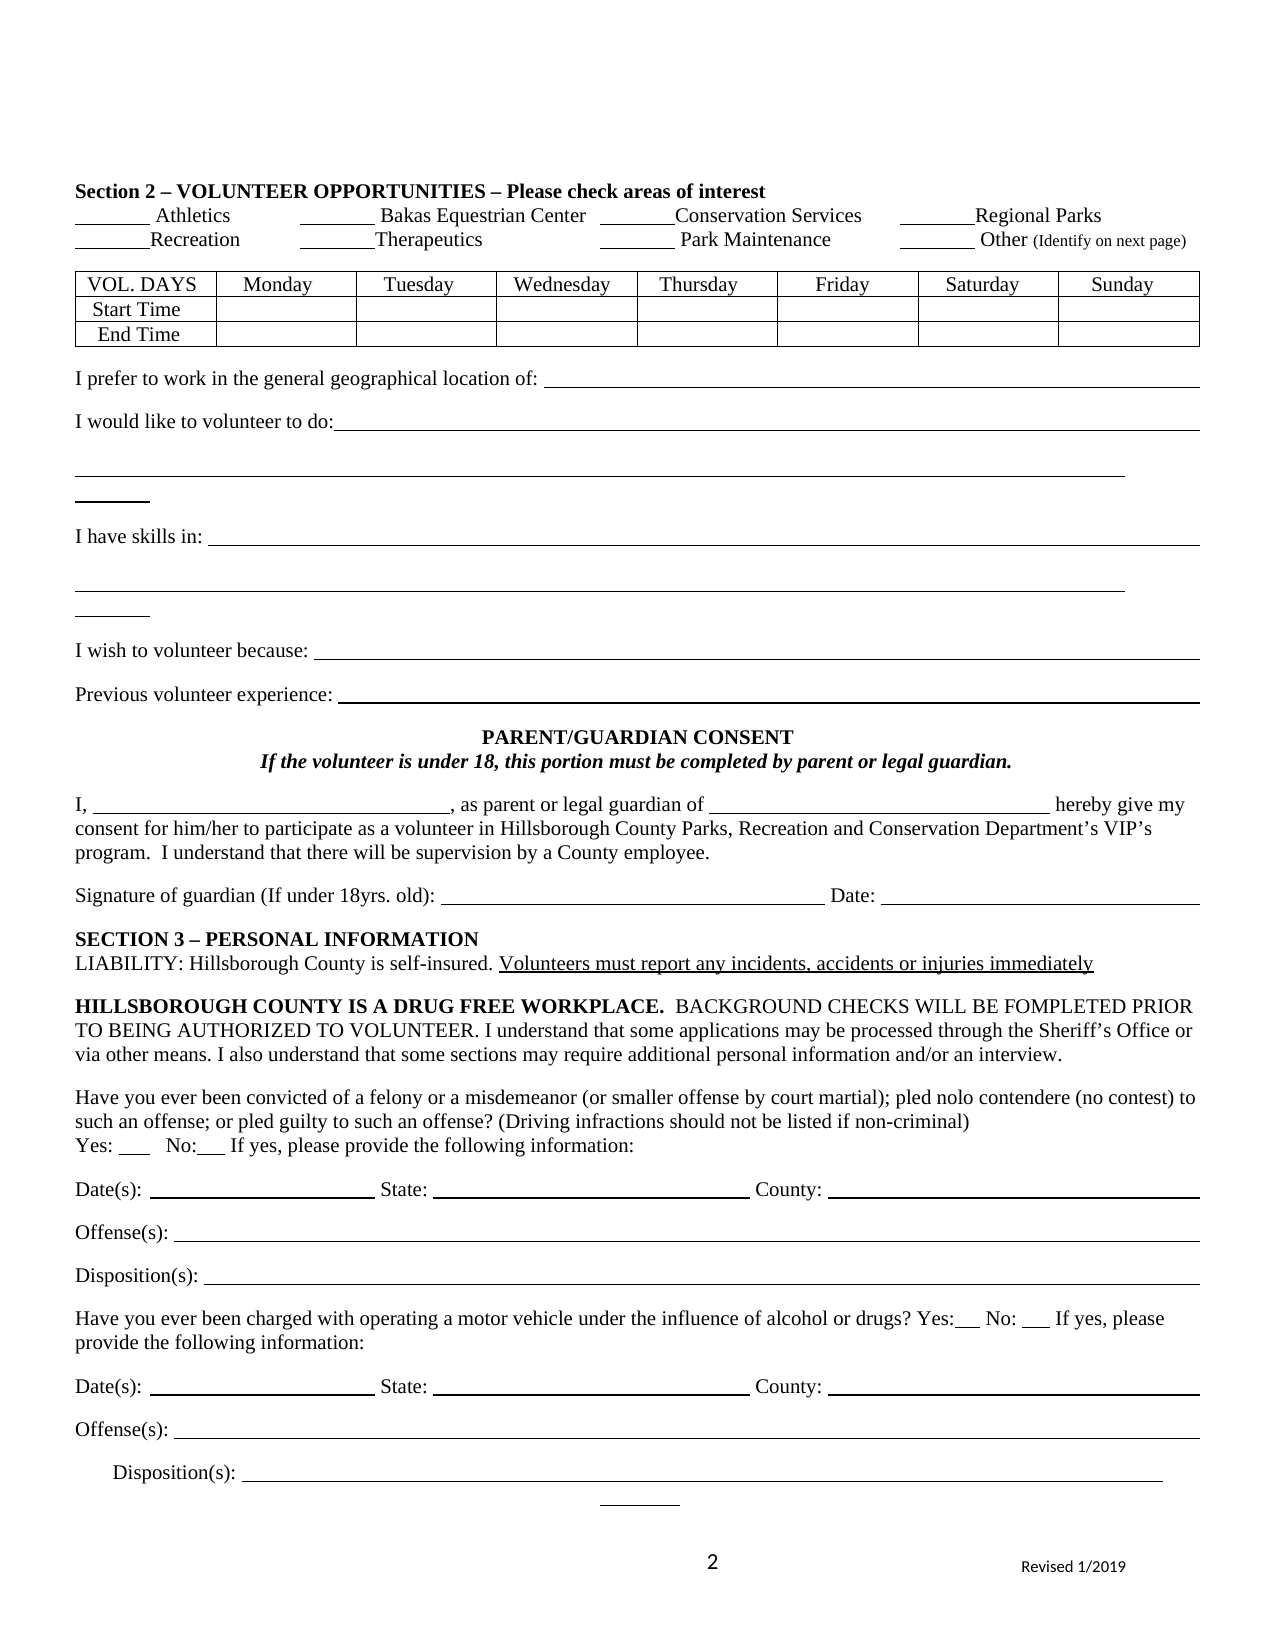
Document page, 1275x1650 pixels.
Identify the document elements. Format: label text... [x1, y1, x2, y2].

table_header Tuesday [357, 272, 496, 296]
table_cell [778, 322, 918, 346]
table_cell [919, 297, 1058, 321]
table_cell [778, 297, 918, 321]
text I would like to volunteer to do: [75, 409, 1200, 433]
text PARENT/GUARDIAN CONSENT [75, 725, 1200, 749]
table_header Saturday [919, 272, 1058, 296]
table_cell [919, 322, 1058, 346]
text Offense(s): [75, 1220, 1200, 1244]
text Offense(s): [75, 1417, 1200, 1441]
table_header Friday [778, 272, 918, 296]
text Have you ever been convicted of a felony or a misdemeanor (or smaller offense by court martial); pled nolo contendere (no contest) to such an offense; or pled guilty to such an offense? (Driving infractions should not be listed if non-criminal) [75, 1085, 1200, 1133]
text I have skills in: [75, 524, 1200, 548]
text Athletics Bakas Equestrian Center Conservation Services Regional Parks [75, 203, 1200, 227]
text Date(s): State: County: [75, 1177, 1200, 1201]
table_header Sunday [1059, 272, 1199, 296]
text Date(s): State: County: [75, 1373, 1200, 1398]
text Previous volunteer experience: [75, 681, 1200, 706]
text SECTION 3 – PERSONAL INFORMATION [75, 927, 1200, 951]
text Signature of guardian (If under 18yrs. old): Date: [75, 883, 1200, 907]
table_cell [357, 297, 496, 321]
table_cell [217, 297, 356, 321]
table_header Thursday [638, 272, 777, 296]
text I prefer to work in the general geographical location of: [75, 366, 1200, 390]
text LIABILITY: Hillsborough County is self-insured. Volunteers must report any incidents, accidents or injuries immediately [75, 951, 1200, 975]
text Disposition(s): [75, 1263, 1200, 1287]
table_cell [497, 322, 637, 346]
table_header Wednesday [497, 272, 637, 296]
table_header VOL. DAYS [76, 272, 216, 296]
table_cell [638, 297, 777, 321]
text Disposition(s): [75, 1460, 1200, 1508]
text I wish to volunteer because: [75, 638, 1200, 662]
text Yes: No: If yes, please provide the following information: [75, 1133, 1200, 1157]
text If the volunteer is under 18, this portion must be completed by parent or legal guardian. [75, 749, 1200, 773]
text HILLSBOROUGH COUNTY IS A DRUG FREE WORKPLACE. BACKGROUND CHECKS WILL BE FOMPLETED PRIOR TO BEING AUTHORIZED TO VOLUNTEER. I understand that some applications may be processed through the Sheriff’s Office or via other means. I also understand that some sections may require additional personal information and/or an interview. [75, 994, 1200, 1066]
text Recreation Therapeutics Park Maintenance Other (Identify on next page) [75, 227, 1200, 251]
text Section 2 – VOLUNTEER OPPORTUNITIES – Please check areas of interest [75, 179, 1200, 203]
text Have you ever been charged with operating a motor vehicle under the influence of alcohol or drugs? Yes: No: If yes, please provide the following information: [75, 1306, 1200, 1354]
table_cell [217, 322, 356, 346]
table_cell [638, 322, 777, 346]
table_cell [357, 322, 496, 346]
table_cell [497, 297, 637, 321]
table_cell Start Time [76, 297, 216, 321]
table_cell End Time [76, 322, 216, 346]
table_header Monday [217, 272, 356, 296]
table_cell [1059, 297, 1199, 321]
text I, , as parent or legal guardian of hereby give my consent for him/her to participate as a volunteer in Hillsborough County Parks, Recreation and Conservation Department’s VIP’s program. I understand that there will be supervision by a County employee. [75, 792, 1200, 864]
table_cell [1059, 322, 1199, 346]
